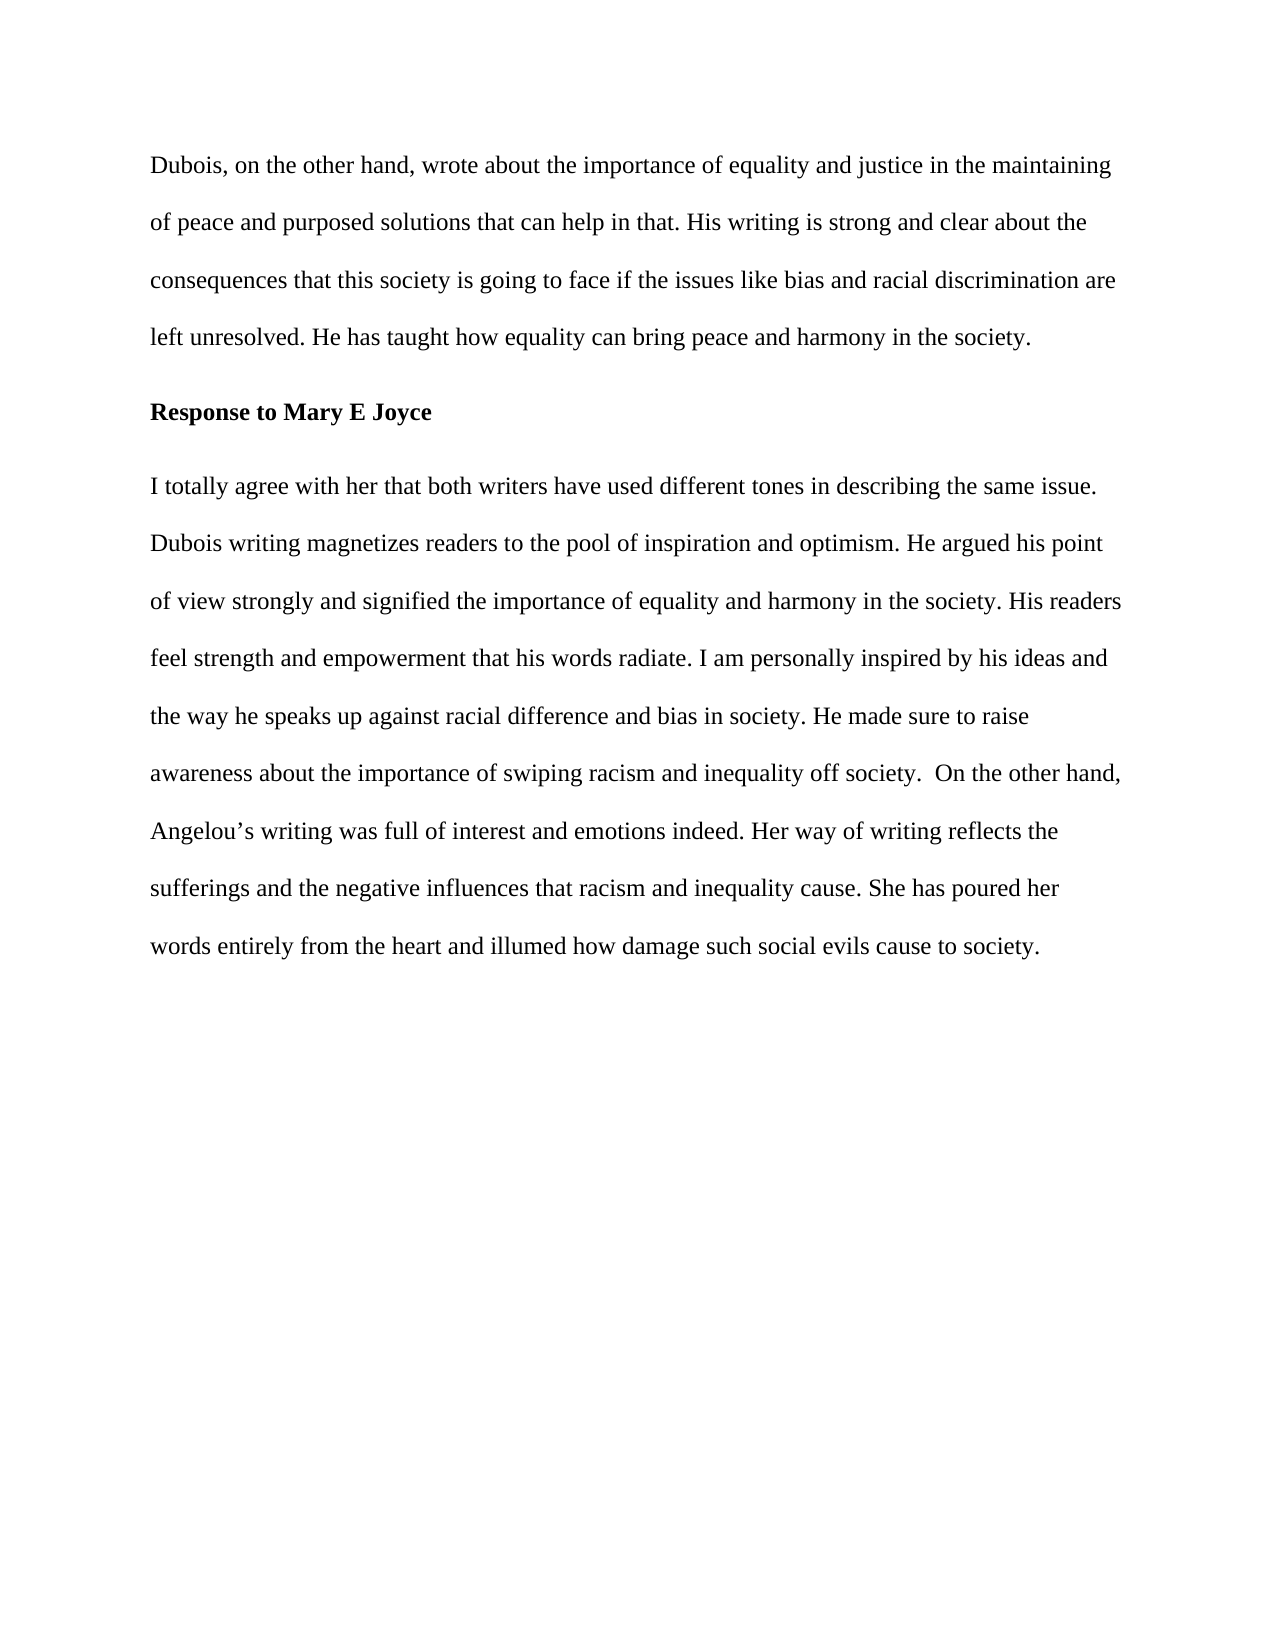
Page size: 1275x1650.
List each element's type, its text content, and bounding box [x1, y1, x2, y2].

text I totally agree with her that both writers have used different tones in describing the same issue. Dubois writing magnetizes readers to the pool of inspiration and optimism. He argued his point of view strongly and signified the importance of equality and harmony in the society. His readers feel strength and empowerment that his words radiate. I am personally inspired by his ideas and the way he speaks up against racial difference and bias in society. He made sure to raise awareness about the importance of swiping racism and inequality off society. On the other hand, Angelou’s writing was full of interest and emotions indeed. Her way of writing reflects the sufferings and the negative influences that racism and inequality cause. She has poured her words entirely from the heart and illumed how damage such social evils cause to society. [150, 471, 1125, 959]
text Response to Mary E Joyce [150, 397, 1125, 425]
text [150, 150, 1125, 351]
